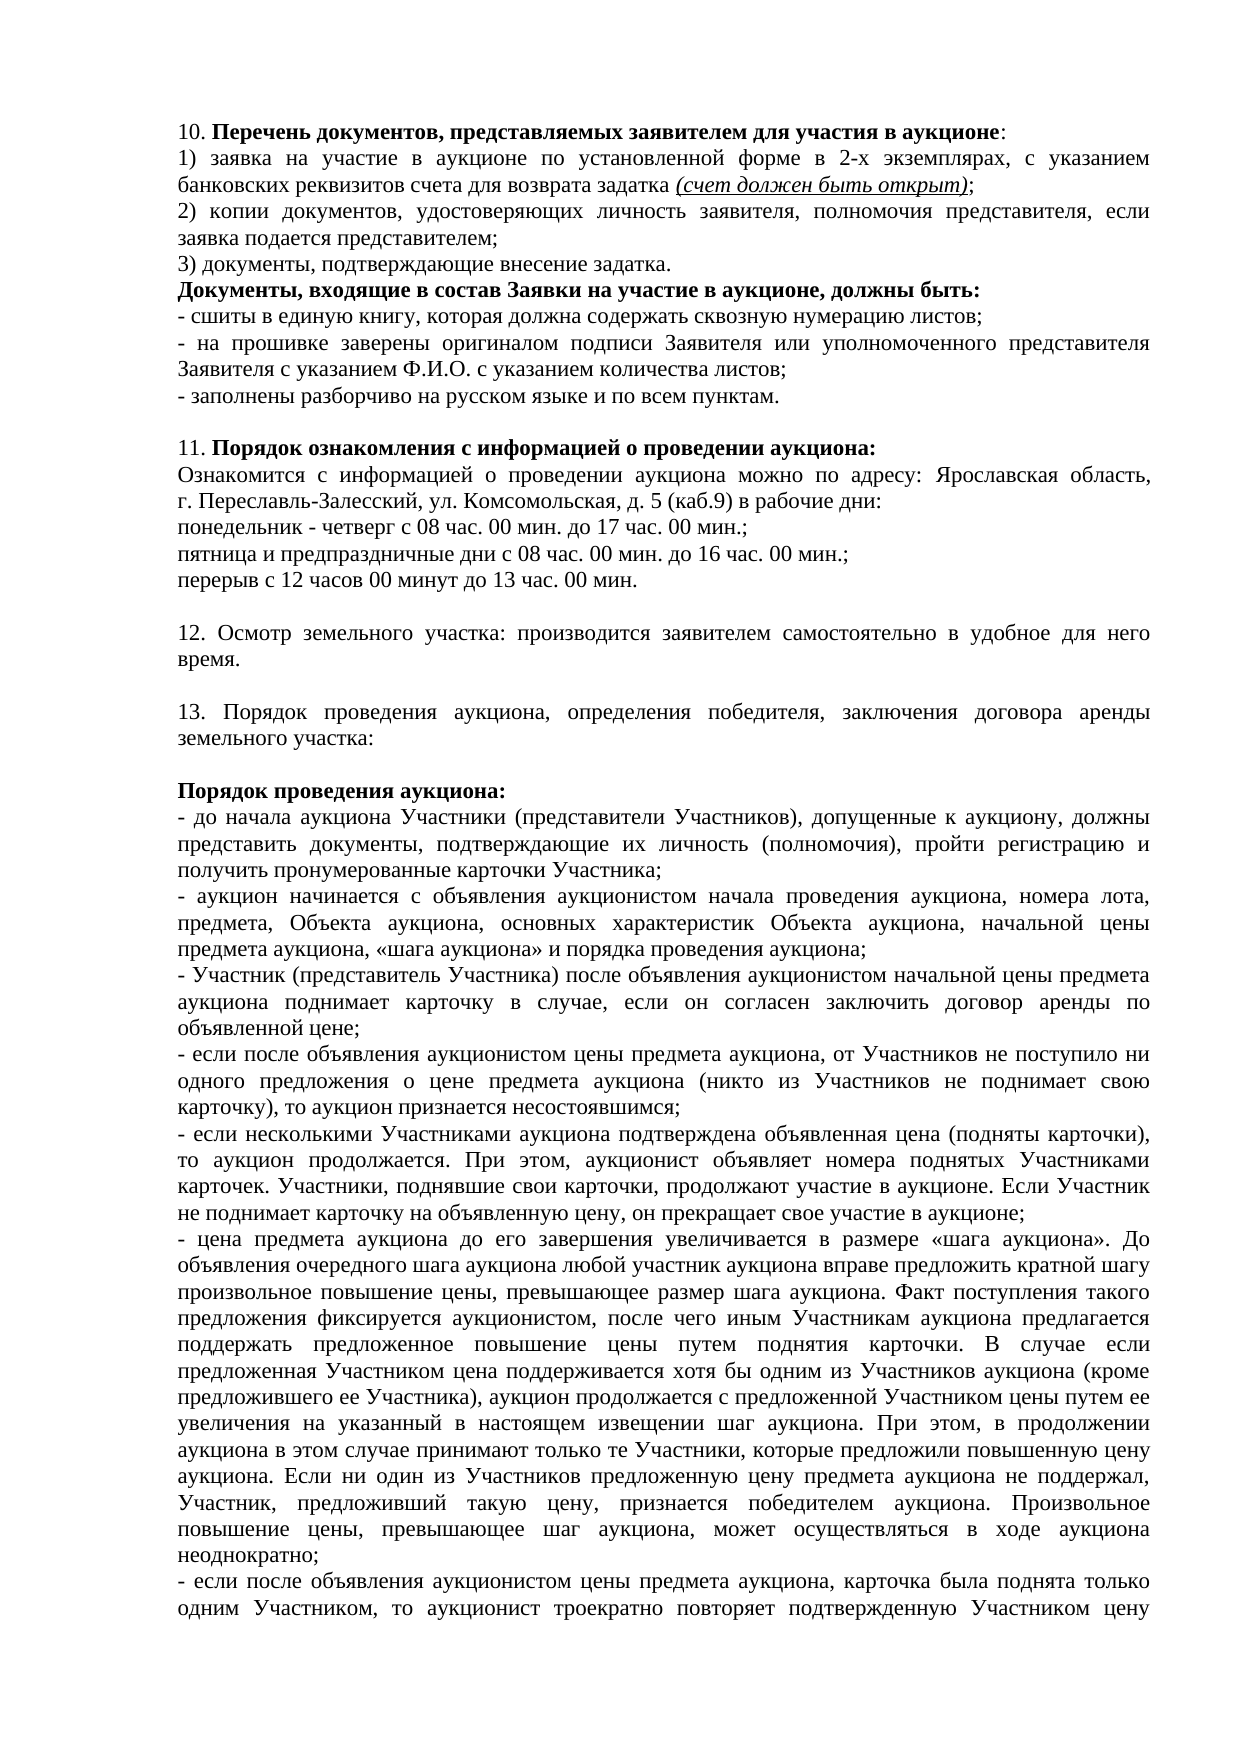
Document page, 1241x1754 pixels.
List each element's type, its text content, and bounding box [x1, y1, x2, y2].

text Порядок проведения аукциона: [177, 777, 1152, 803]
text - если несколькими Участниками аукциона подтверждена объявленная цена (подняты карточки), то аукцион продолжается. При этом, аукционист объявляет номера поднятых Участниками карточек. Участники, поднявшие свои карточки, продолжают участие в аукционе. Если Участник не поднимает карточку на объявленную цену, он прекращает свое участие в аукционе; [177, 1119, 1152, 1225]
text 11. Порядок ознакомления с информацией о проведении аукциона: [177, 434, 1152, 461]
text Ознакомится с информацией о проведении аукциона можно по адресу: Ярославская область, г. Переславль-Залесский, ул. Комсомольская, д. 5 (каб.9) в рабочие дни: [177, 461, 1152, 513]
text - аукцион начинается с объявления аукционистом начала проведения аукциона, номера лота, предмета, Объекта аукциона, основных характеристик Объекта аукциона, начальной цены предмета аукциона, «шага аукциона» и порядка проведения аукциона; [177, 882, 1152, 961]
text 10. Перечень документов, представляемых заявителем для участия в аукционе: [177, 118, 1152, 144]
text 1) заявка на участие в аукционе по установленной форме в 2-х экземплярах, с указанием банковских реквизитов счета для возврата задатка (счет должен быть открыт); [177, 144, 1152, 197]
text - заполнены разборчиво на русском языке и по всем пунктам. [177, 382, 1152, 408]
text понедельник - четверг с 08 час. 00 мин. до 17 час. 00 мин.; [177, 513, 1152, 540]
text - Участник (представитель Участника) после объявления аукционистом начальной цены предмета аукциона поднимает карточку в случае, если он согласен заключить договор аренды по объявленной цене; [177, 961, 1152, 1041]
text пятница и предпраздничные дни с 08 час. 00 мин. до 16 час. 00 мин.; [177, 540, 1152, 566]
text 12. Осмотр земельного участка: производится заявителем самостоятельно в удобное для него время. [177, 619, 1152, 672]
text - на прошивке заверены оригиналом подписи Заявителя или уполномоченного представителя Заявителя с указанием Ф.И.О. с указанием количества листов; [177, 329, 1152, 382]
text - до начала аукциона Участники (представители Участников), допущенные к аукциону, должны представить документы, подтверждающие их личность (полномочия), пройти регистрацию и получить пронумерованные карточки Участника; [177, 803, 1152, 882]
text - сшиты в единую книгу, которая должна содержать сквозную нумерацию листов; [177, 303, 1152, 329]
text 2) копии документов, удостоверяющих личность заявителя, полномочия представителя, если заявка подается представителем; [177, 197, 1152, 250]
text - цена предмета аукциона до его завершения увеличивается в размере «шага аукциона». До объявления очередного шага аукциона любой участник аукциона вправе предложить кратной шагу произвольное повышение цены, превышающее размер шага аукциона. Факт поступления такого предложения фиксируется аукционистом, после чего иным Участникам аукциона предлагается поддержать предложенное повышение цены путем поднятия карточки. В случае если предложенная Участником цена поддерживается хотя бы одним из Участников аукциона (кроме предложившего ее Участника), аукцион продолжается с предложенной Участником цены путем ее увеличения на указанный в настоящем извещении шаг аукциона. При этом, в продолжении аукциона в этом случае принимают только те Участники, которые предложили повышенную цену аукциона. Если ни один из Участников предложенную цену предмета аукциона не поддержал, Участник, предложивший такую цену, признается победителем аукциона. Произвольное повышение цены, превышающее шаг аукциона, может осуществляться в ходе аукциона неоднократно; [177, 1225, 1152, 1568]
text перерыв с 12 часов 00 минут до 13 час. 00 мин. [177, 566, 1152, 592]
text - если после объявления аукционистом цены предмета аукциона, от Участников не поступило ни одного предложения о цене предмета аукциона (никто из Участников не поднимает свою карточку), то аукцион признается несостоявшимся; [177, 1041, 1152, 1119]
text 3) документы, подтверждающие внесение задатка. [177, 250, 1152, 276]
text Документы, входящие в состав Заявки на участие в аукционе, должны быть: [177, 276, 1152, 303]
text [177, 1568, 1152, 1620]
text 13. Порядок проведения аукциона, определения победителя, заключения договора аренды земельного участка: [177, 698, 1152, 751]
